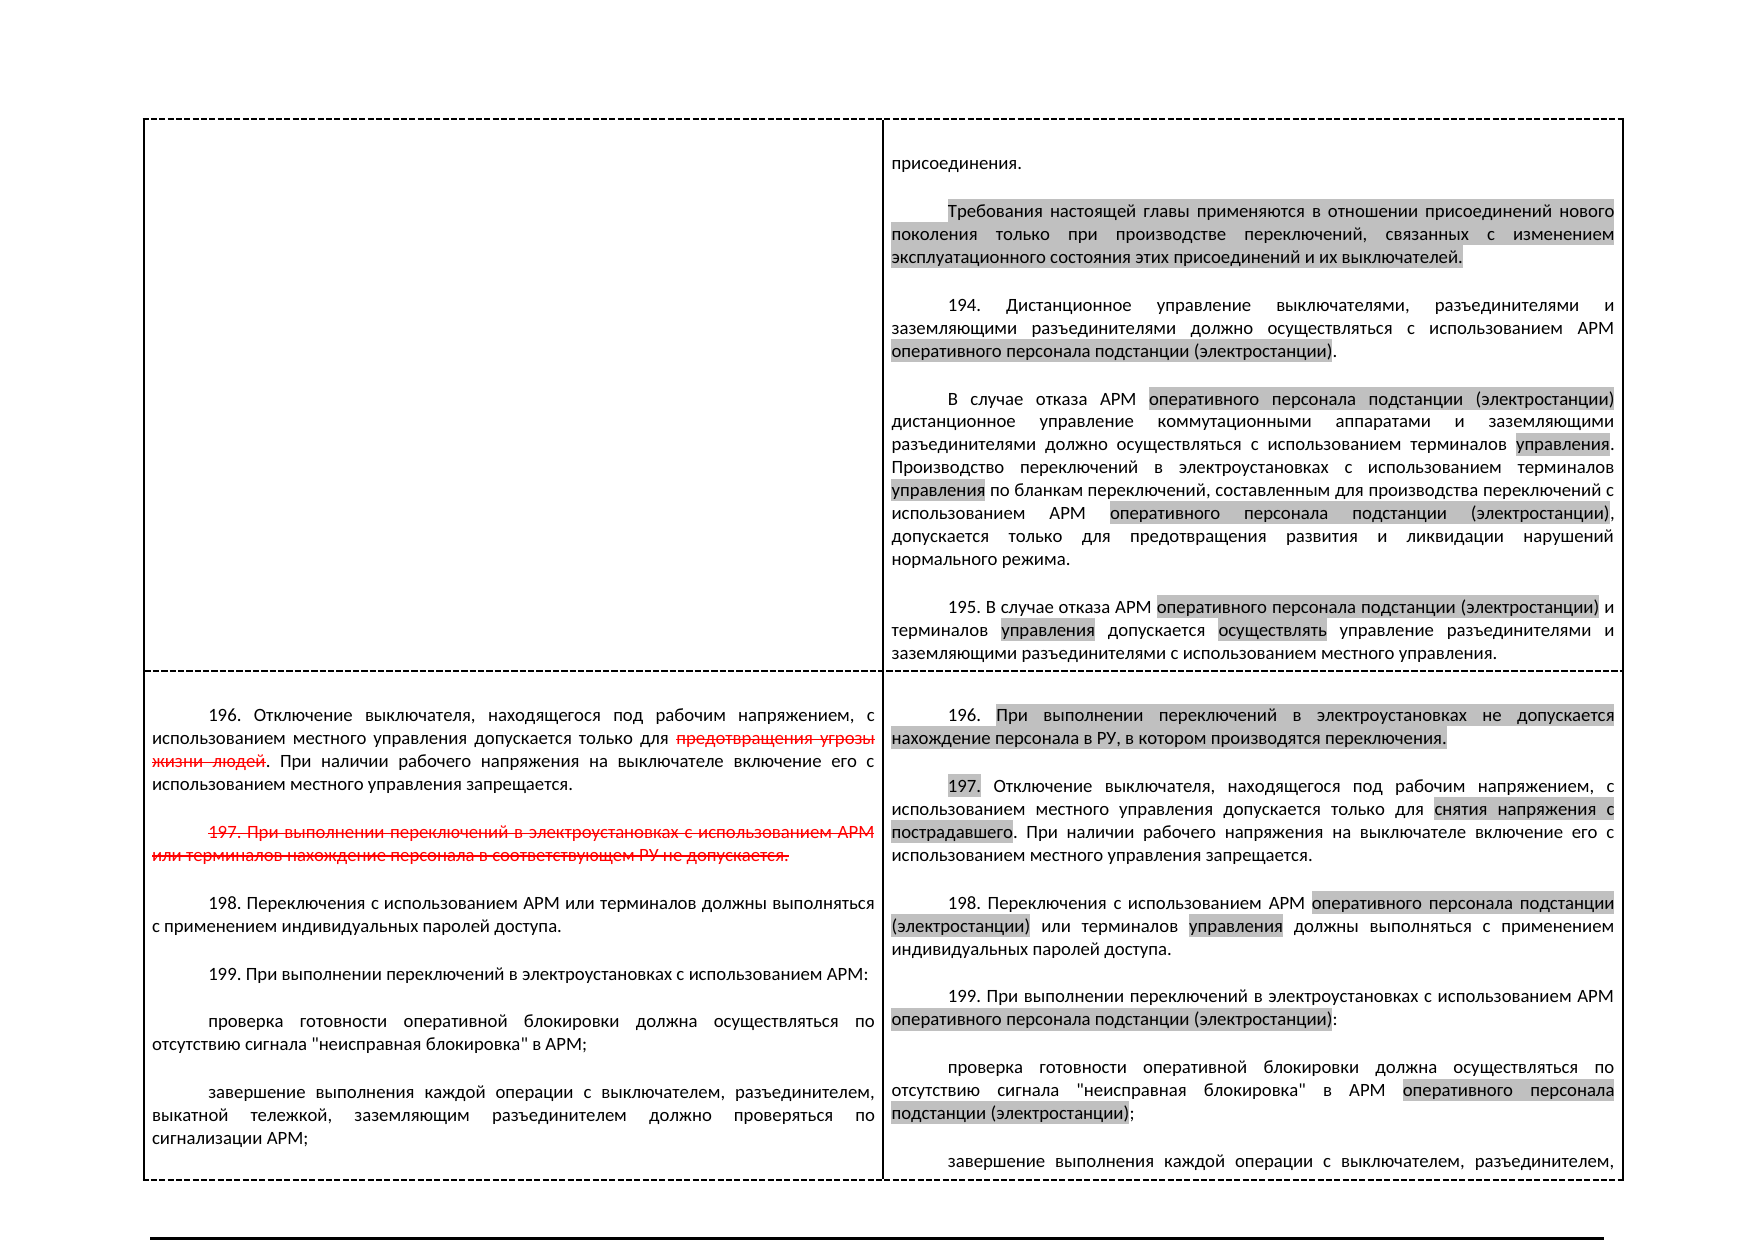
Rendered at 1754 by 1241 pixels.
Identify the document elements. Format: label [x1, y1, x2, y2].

table_cell [145, 670, 882, 1178]
table_cell [884, 670, 1622, 1178]
table_cell [883, 118, 1622, 670]
table_cell [145, 118, 883, 670]
